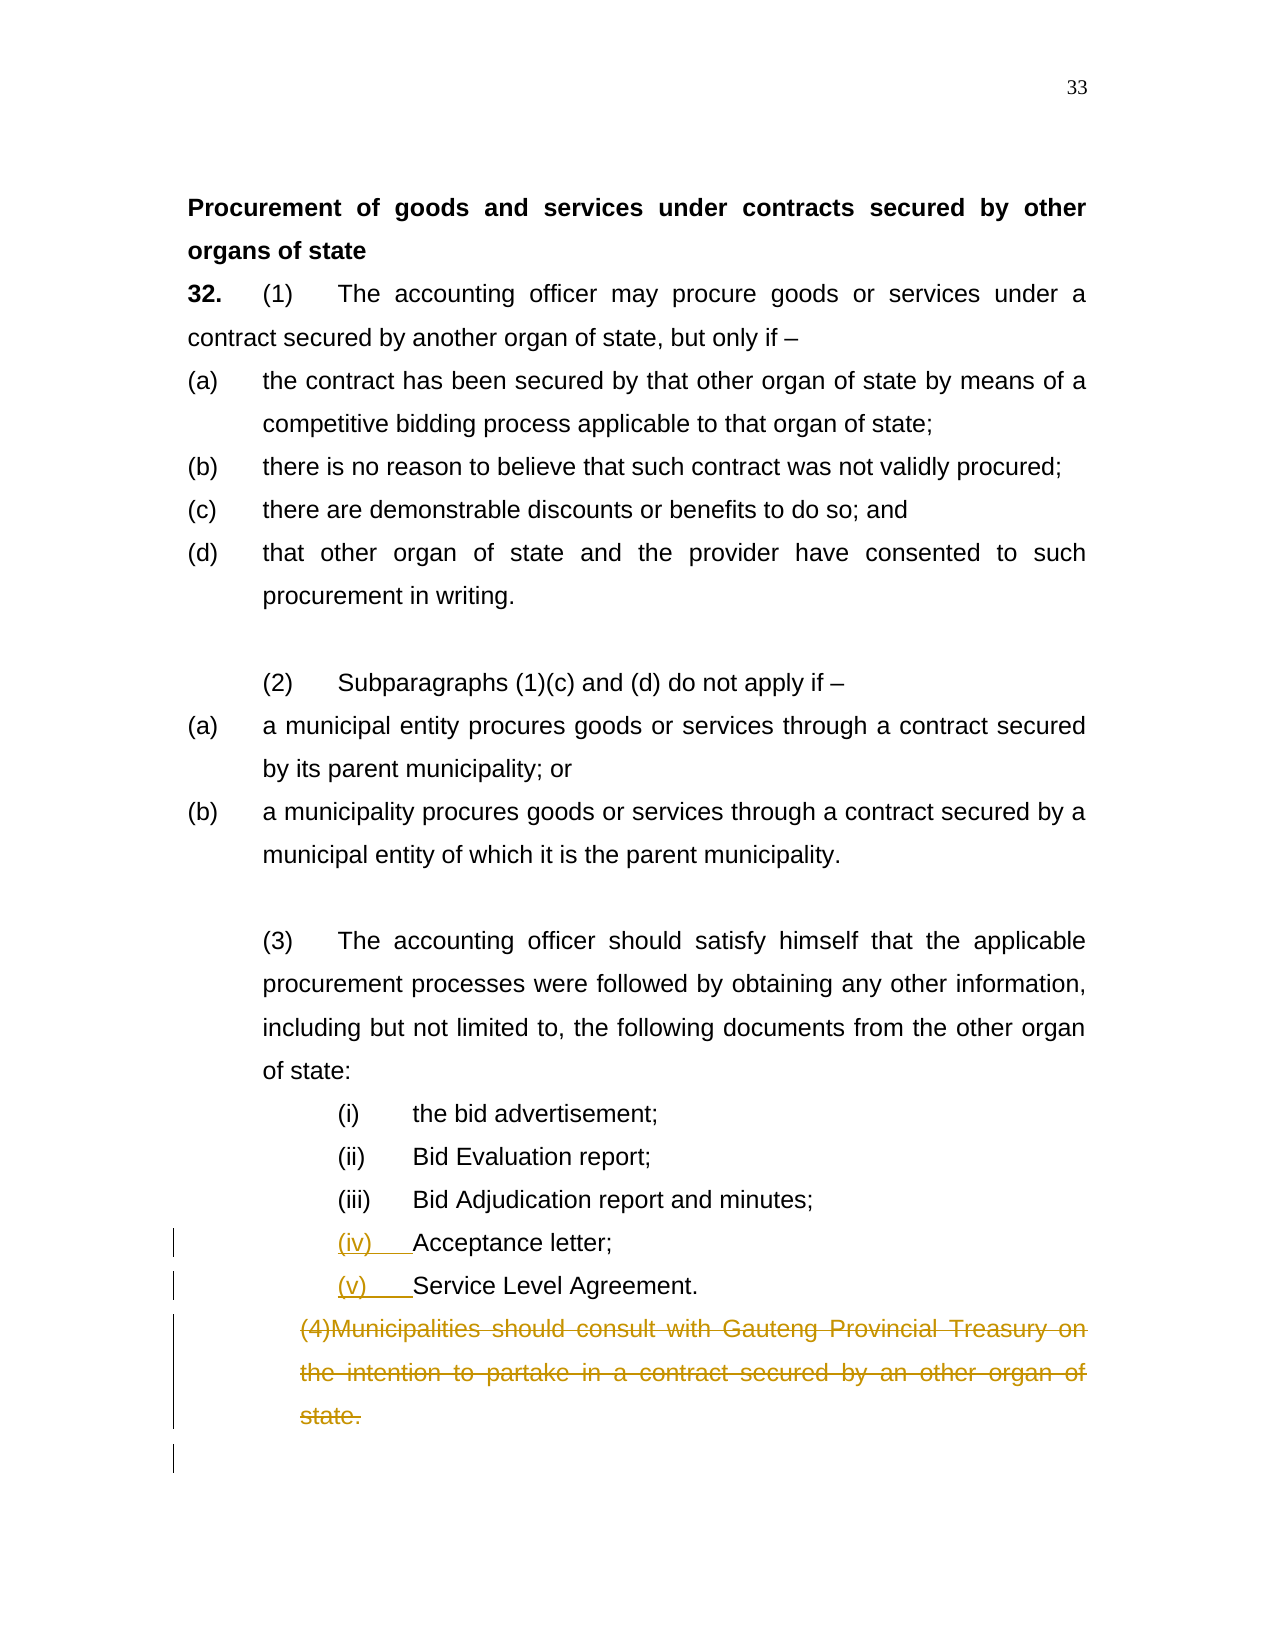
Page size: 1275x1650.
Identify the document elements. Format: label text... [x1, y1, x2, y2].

subtitle 32. (1) The accounting officer may procure goods or services under a contract secured by another organ of state, but only if – [187, 279, 1087, 351]
subtitle (a) a municipal entity procures goods or services through a contract secured by its parent municipality; or [187, 711, 1087, 782]
subtitle (iii) Bid Adjudication report and minutes; [337, 1185, 1087, 1214]
subtitle Acceptance letter; [337, 1228, 1087, 1257]
subtitle (ii) Bid Evaluation report; [187, 1142, 1087, 1171]
subtitle (b) there is no reason to believe that such contract was not validly procured; [187, 452, 1087, 481]
subtitle (i) the bid advertisement; [187, 1099, 1087, 1127]
subtitle (c) there are demonstrable discounts or benefits to do so; and [187, 495, 1087, 524]
subtitle (2) Subparagraphs (1)(c) and (d) do not apply if – [187, 667, 1087, 696]
subtitle (d) that other organ of state and the provider have consented to such procurement in writing. [187, 538, 1087, 610]
subtitle (3) The accounting officer should satisfy himself that the applicable procurement processes were followed by obtaining any other information, including but not limited to, the following documents from the other organ of state: [187, 926, 1087, 1084]
subtitle (a) the contract has been secured by that other organ of state by means of a competitive bidding process applicable to that organ of state; [187, 366, 1087, 437]
subtitle Service Level Agreement. [262, 1271, 1087, 1300]
subtitle (b) a municipality procures goods or services through a contract secured by a municipal entity of which it is the parent municipality. [187, 797, 1087, 869]
subtitle Procurement of goods and services under contracts secured by other organs of state [187, 193, 1087, 265]
